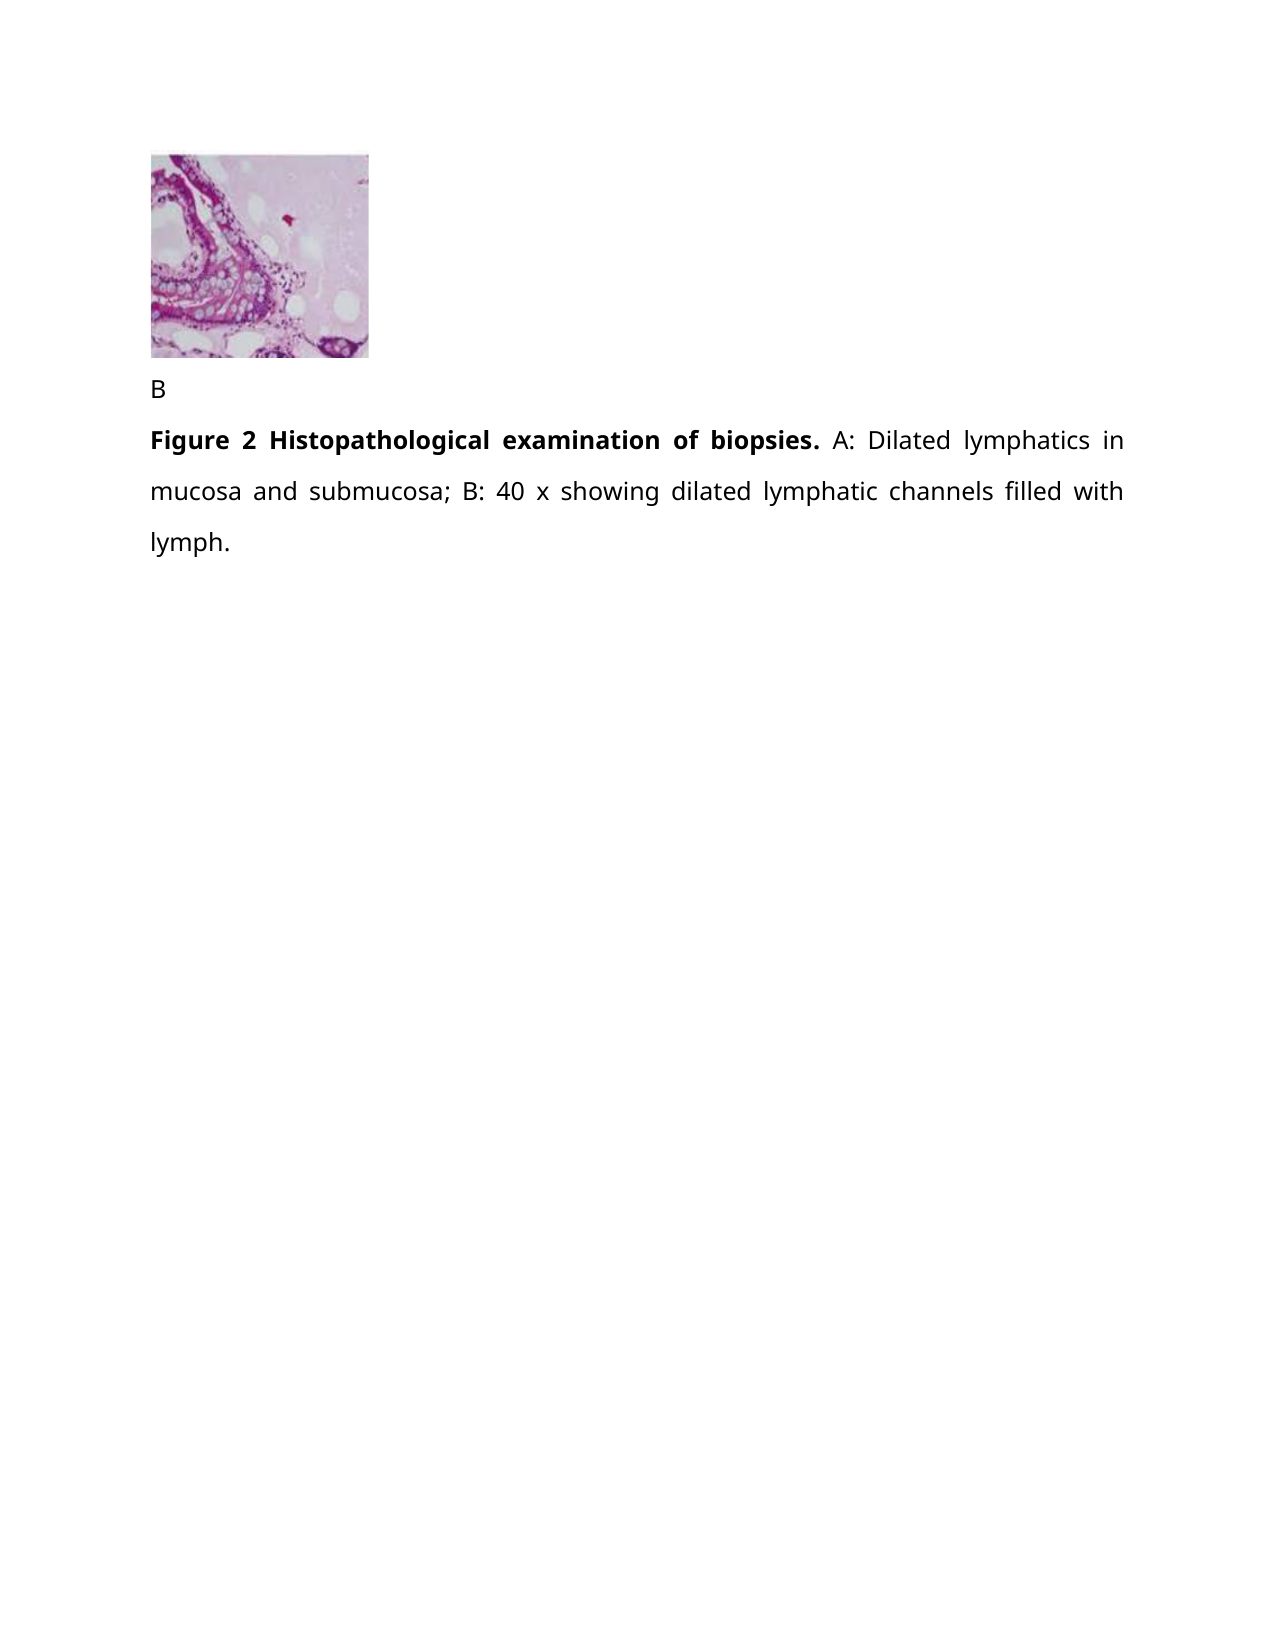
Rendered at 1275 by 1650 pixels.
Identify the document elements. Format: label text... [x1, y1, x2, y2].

text B [150, 372, 1125, 406]
picture [150, 150, 369, 358]
text Figure 2 Histopathological examination of biopsies. A: Dilated lymphatics in mucosa and submucosa; B: 40 x showing dilated lymphatic channels filled with lymph. [150, 423, 1125, 559]
